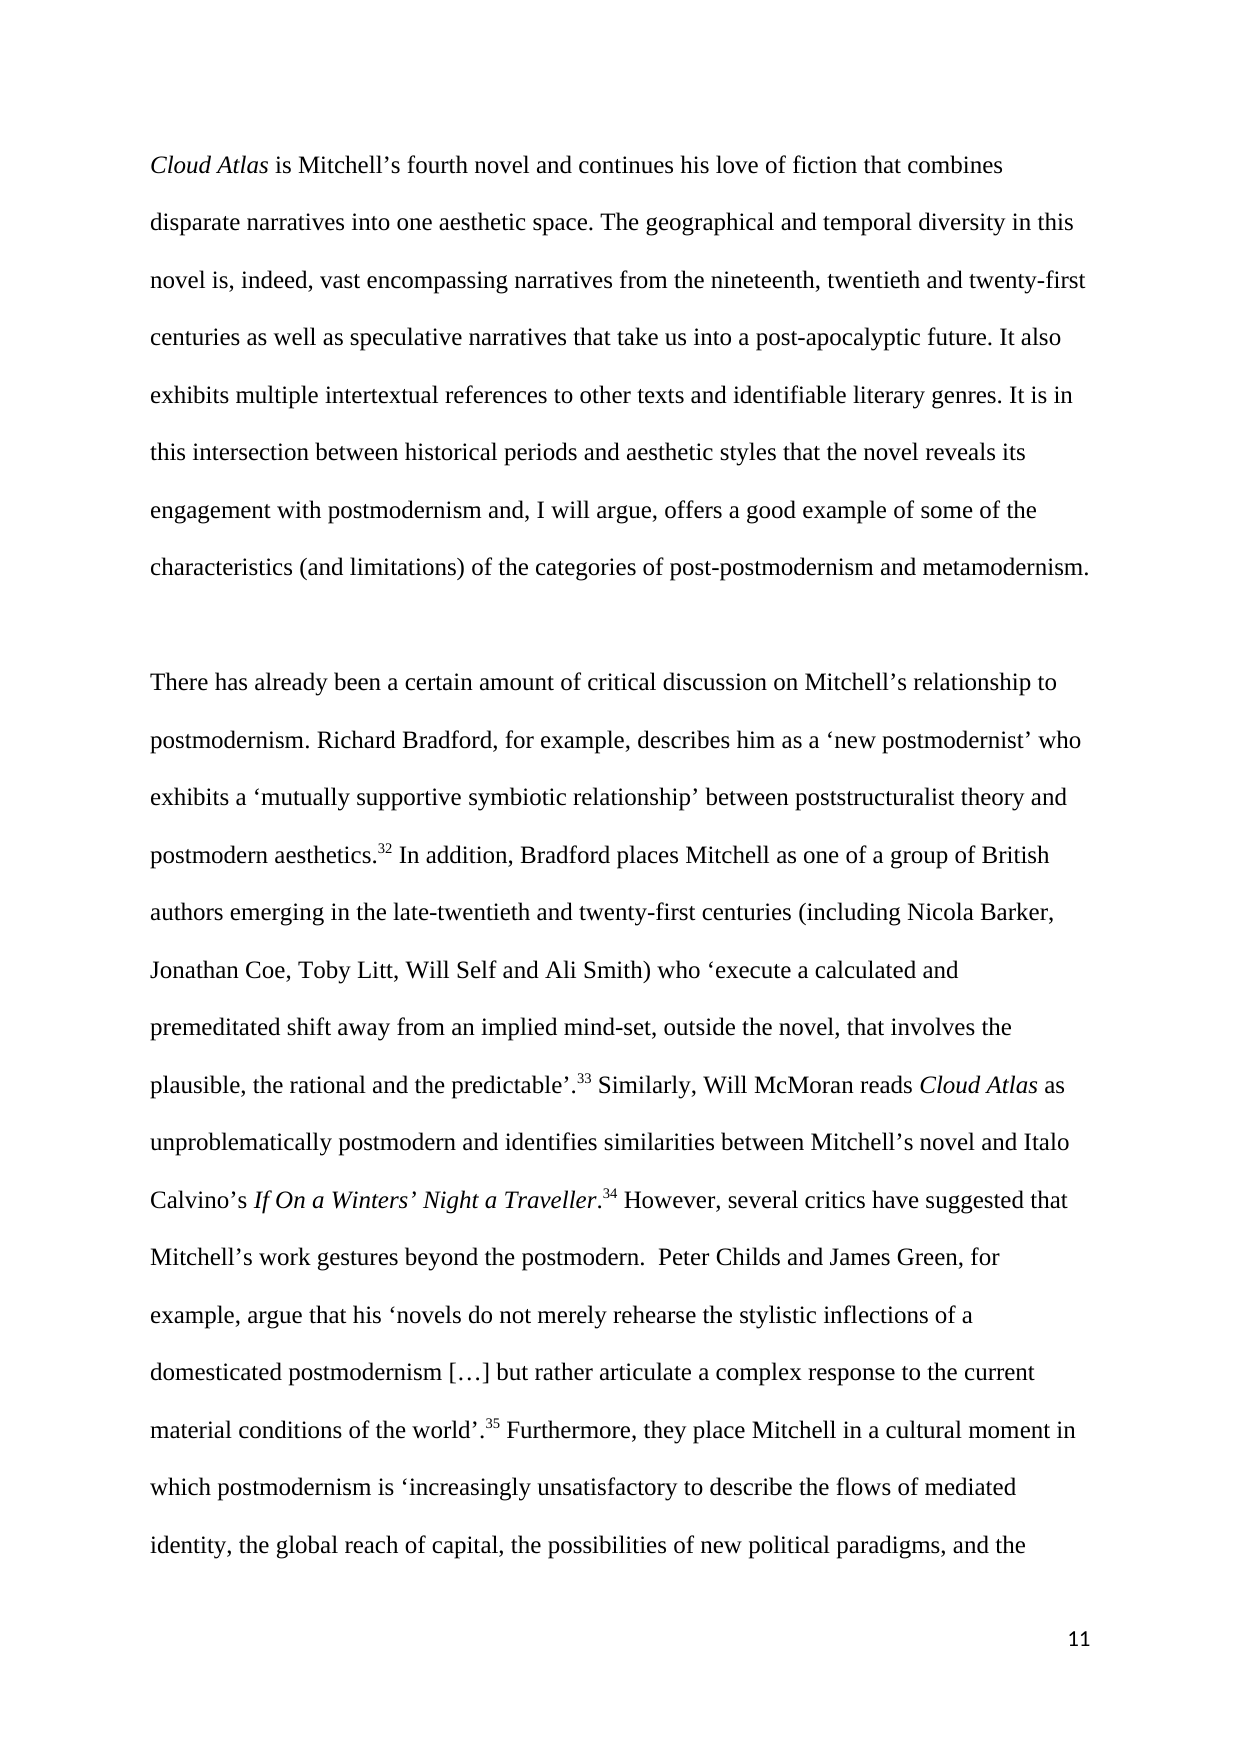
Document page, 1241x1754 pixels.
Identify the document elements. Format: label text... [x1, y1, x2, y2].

text Cloud Atlas is Mitchell’s fourth novel and continues his love of fiction that combines disparate narratives into one aesthetic space. The geographical and temporal diversity in this novel is, indeed, vast encompassing narratives from the nineteenth, twentieth and twenty-first centuries as well as speculative narratives that take us into a post-apocalyptic future. It also exhibits multiple intertextual references to other texts and identifiable literary genres. It is in this intersection between historical periods and aesthetic styles that the novel reveals its engagement with postmodernism and, I will argue, offers a good example of some of the characteristics (and limitations) of the categories of post-postmodernism and metamodernism. [150, 150, 1090, 581]
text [150, 667, 1090, 1559]
